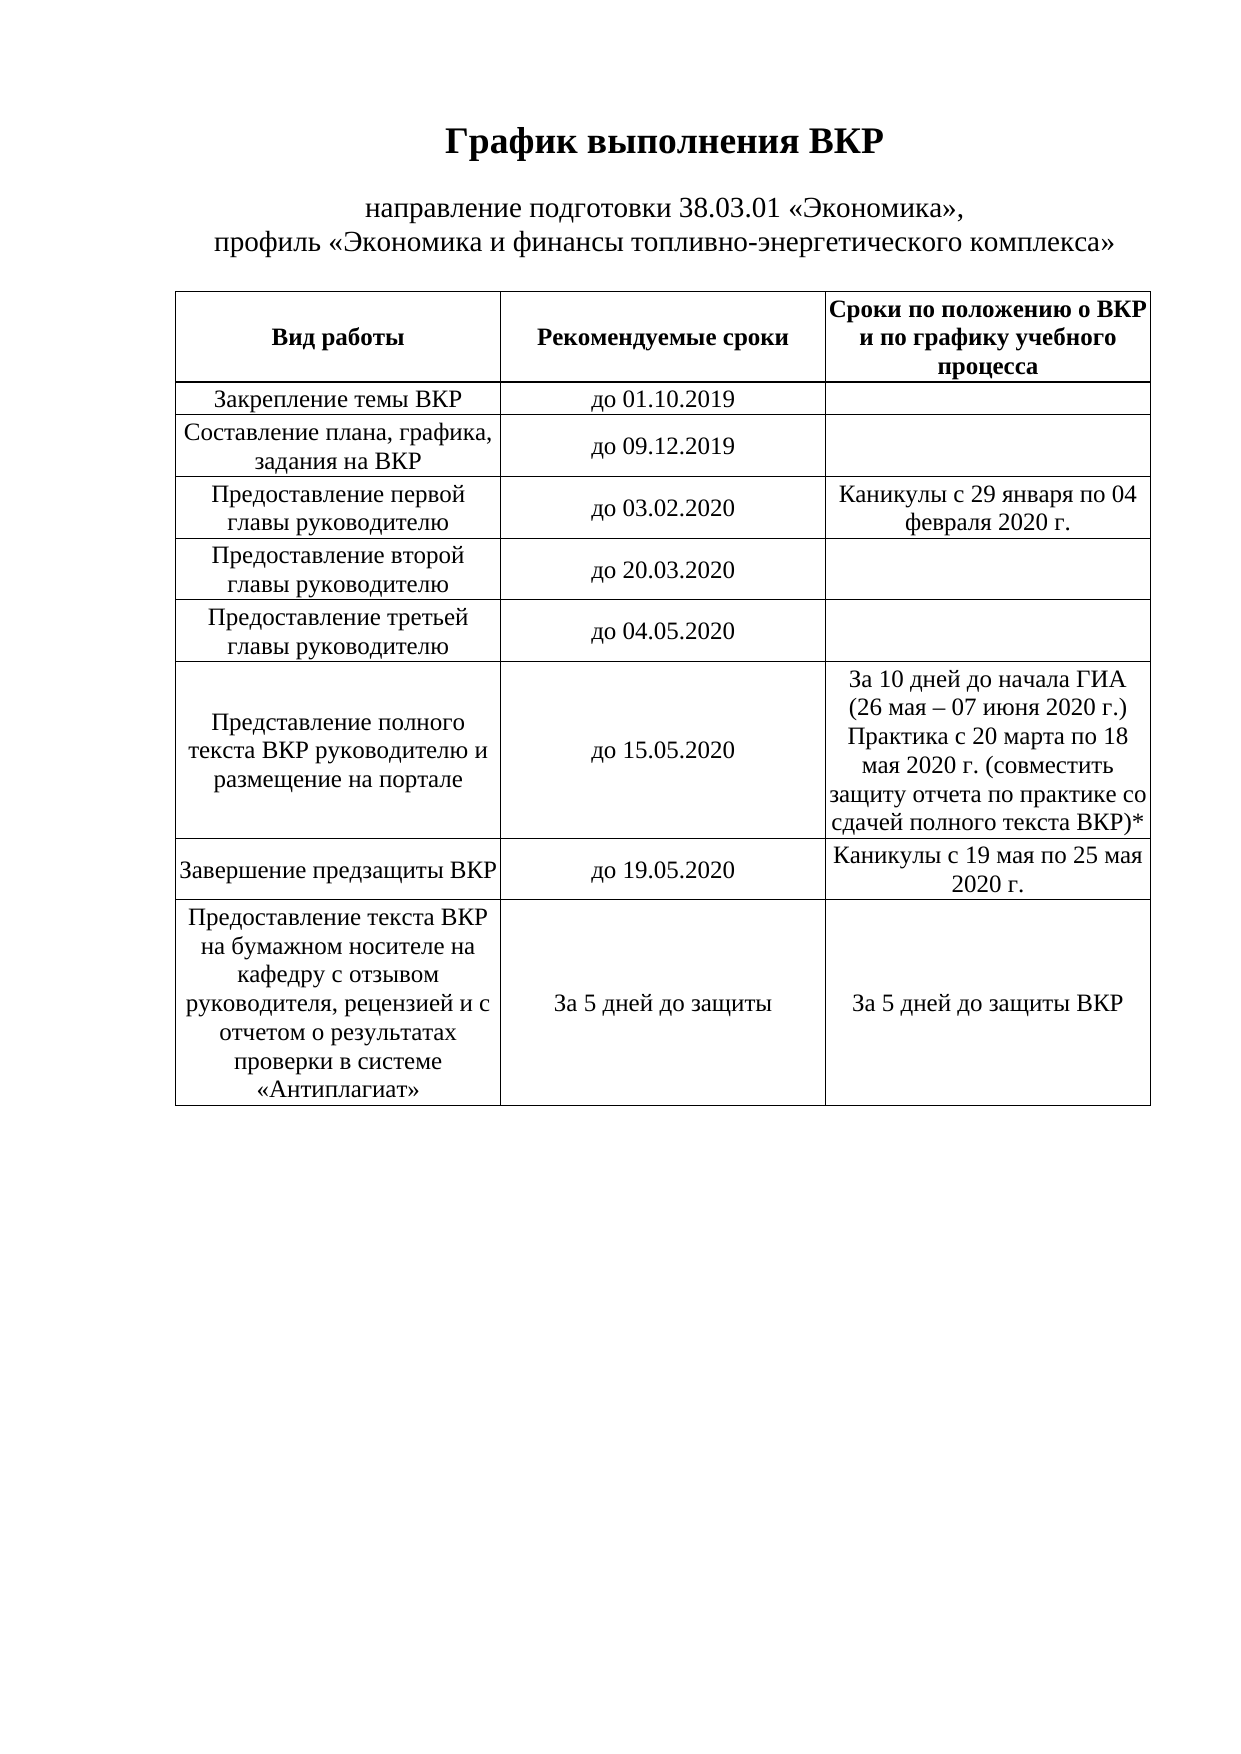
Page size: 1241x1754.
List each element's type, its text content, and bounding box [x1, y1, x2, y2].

table_cell [826, 415, 1150, 476]
table_cell За 5 дней до защиты ВКР [826, 900, 1150, 1105]
table_cell до 15.05.2020 [501, 662, 825, 838]
table_cell до 03.02.2020 [501, 477, 825, 538]
text направление подготовки 38.03.01 «Экономика», [177, 190, 1152, 224]
table_cell до 04.05.2020 [501, 600, 825, 661]
table_header Сроки по положению о ВКР и по графику учебного процесса [826, 292, 1150, 381]
table_cell За 10 дней до начала ГИА (26 мая – 07 июня 2020 г.) Практика с 20 марта по 18 мая 2020 г. (совместить защиту отчета по практике со сдачей полного текста ВКР)* [826, 662, 1150, 838]
table_cell Предоставление второй главы руководителю [176, 539, 500, 599]
table_cell Каникулы с 19 мая по 25 мая 2020 г. [826, 839, 1150, 899]
text профиль «Экономика и финансы топливно-энергетического комплекса» [177, 224, 1152, 257]
table_cell [826, 600, 1150, 661]
table_cell Составление плана, графика, задания на ВКР [176, 415, 500, 476]
table_cell Представление полного текста ВКР руководителю и размещение на портале [176, 662, 500, 838]
table_cell Предоставление первой главы руководителю [176, 477, 500, 538]
table_cell Закрепление темы ВКР [176, 383, 500, 414]
table_cell до 01.10.2019 [501, 383, 825, 414]
table_header Рекомендуемые сроки [501, 292, 825, 381]
table_cell до 20.03.2020 [501, 539, 825, 599]
table_cell За 5 дней до защиты [501, 900, 825, 1105]
table_cell Предоставление текста ВКР на бумажном носителе на кафедру с отзывом руководителя, рецензией и с отчетом о результатах проверки в системе «Антиплагиат» [176, 900, 500, 1105]
table_cell Каникулы с 29 января по 04 февраля 2020 г. [826, 477, 1150, 538]
table_cell до 19.05.2020 [501, 839, 825, 899]
text График выполнения ВКР [177, 118, 1152, 161]
table_header Вид работы [176, 292, 500, 381]
table_cell Завершение предзащиты ВКР [176, 839, 500, 899]
table_cell до 09.12.2019 [501, 415, 825, 476]
table_cell [826, 383, 1150, 414]
table_cell Предоставление третьей главы руководителю [176, 600, 500, 661]
table_cell [826, 539, 1150, 599]
